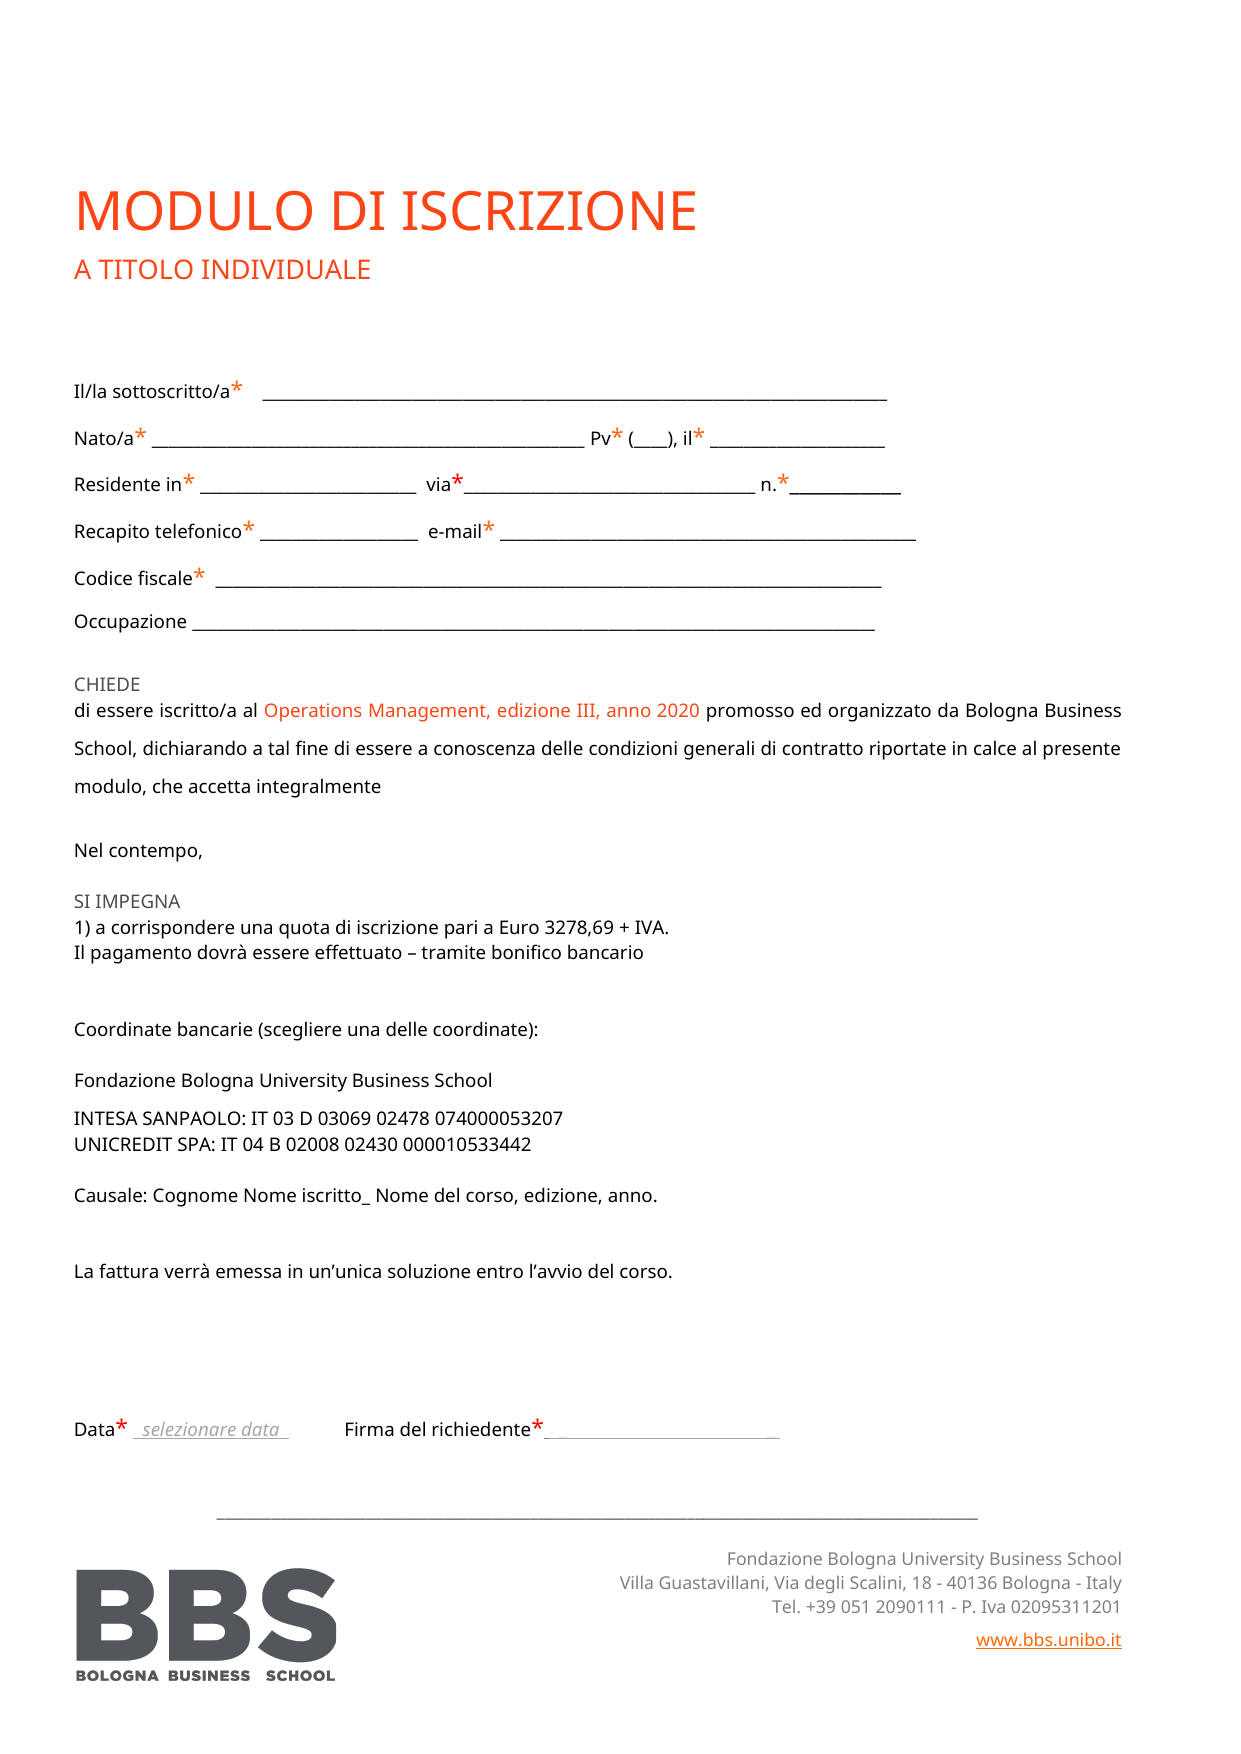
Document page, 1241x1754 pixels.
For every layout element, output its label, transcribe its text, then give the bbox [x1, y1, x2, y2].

text CHIEDE [74, 672, 1122, 697]
text Nato/a* Pv* (), il* [74, 421, 1122, 452]
text Il/la sottoscritto/a* [74, 374, 1122, 405]
text INTESA SANPAOLO: IT 03 D 03069 02478 074000053207 [74, 1105, 1122, 1131]
text Il pagamento dovrà essere effettuato – tramite bonifico bancario [74, 939, 1122, 965]
subtitle MODULO DI ISCRIZIONE [74, 173, 1122, 246]
subtitle A TITOLO INDIVIDUALE [74, 251, 1122, 287]
text Nel contempo, [74, 837, 1122, 863]
text Codice fiscale* [74, 561, 1122, 592]
text Residente in* via* n.* [74, 467, 1122, 499]
text SI IMPEGNA [74, 888, 1122, 914]
text di essere iscritto/a al Operations Management, edizione III, anno 2020 promosso ed organizzato da Bologna Business School, dichiarando a tal fine di essere a conoscenza delle condizioni generali di contratto riportate in calce al presente modulo, che accetta integralmente [74, 697, 1122, 799]
text Causale: Cognome Nome iscritto_ Nome del corso, edizione, anno. [74, 1182, 1122, 1207]
text 1) a corrispondere una quota di iscrizione pari a Euro 3278,69 + IVA. [74, 914, 1122, 939]
text Data* Firma del richiedente* [74, 1412, 1122, 1443]
text UNICREDIT SPA: IT 04 B 02008 02430 000010533442 [74, 1131, 1122, 1156]
text Coordinate bancarie (scegliere una delle coordinate): [74, 1016, 1122, 1042]
text Recapito telefonico* e-mail* [74, 514, 1122, 546]
text Fondazione Bologna University Business School [74, 1067, 1122, 1093]
text Occupazione [74, 608, 1122, 633]
text La fattura verrà emessa in un’unica soluzione entro l’avvio del corso. [74, 1258, 1122, 1284]
picture [76, 1568, 337, 1681]
